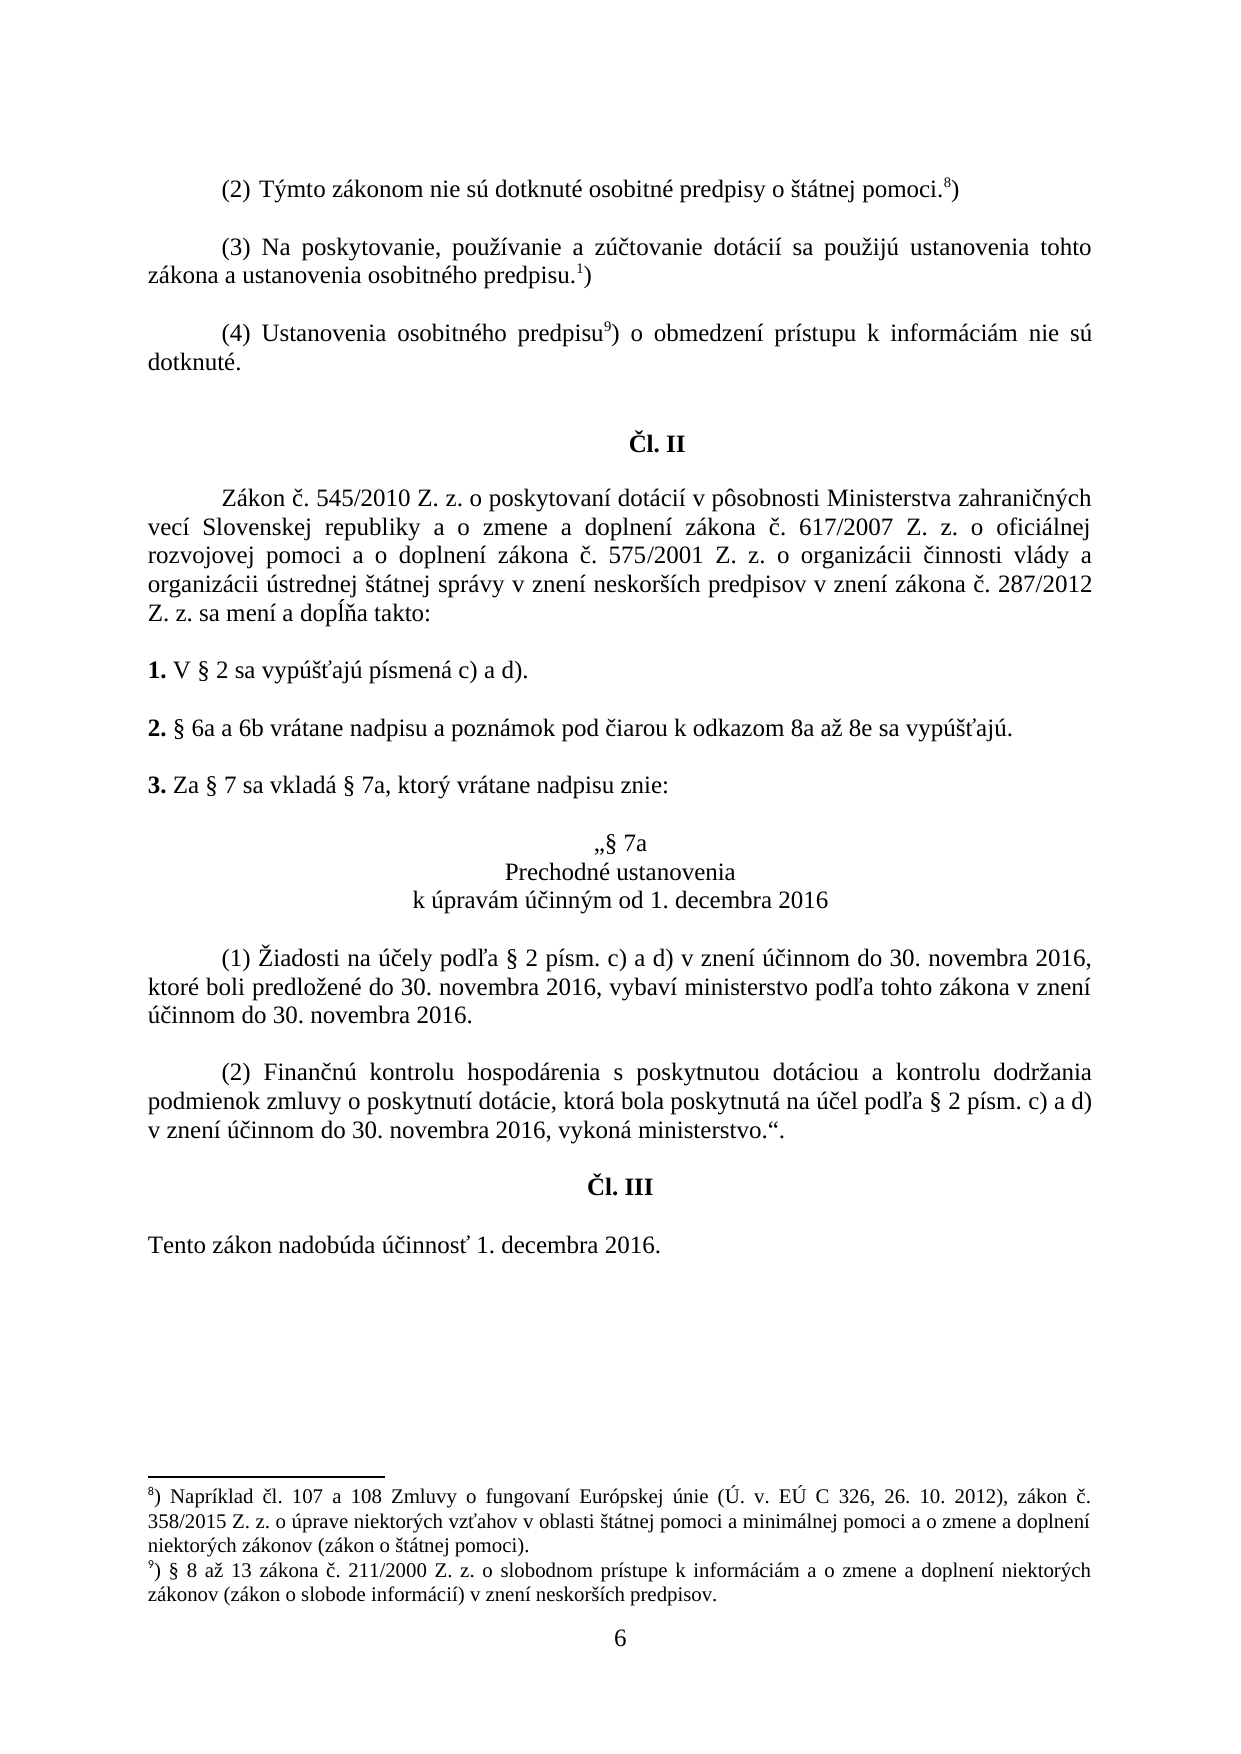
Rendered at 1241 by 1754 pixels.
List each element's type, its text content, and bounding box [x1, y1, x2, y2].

text k úpravám účinným od 1. decembra 2016 [148, 886, 1092, 914]
text Čl. III [148, 1172, 1092, 1201]
text Čl. II [221, 429, 1092, 458]
text 1. V § 2 sa vypúšťajú písmená c) a d). [148, 656, 1092, 684]
text 2. § 6a a 6b vrátane nadpisu a poznámok pod čiarou k odkazom 8a až 8e sa vypúšťajú. [148, 713, 1092, 742]
text (3) Na poskytovanie, používanie a zúčtovanie dotácií sa použijú ustanovenia tohto zákona a ustanovenia osobitného predpisu.1) [148, 232, 1092, 289]
text Zákon č. 545/2010 Z. z. o poskytovaní dotácií v pôsobnosti Ministerstva zahraničných vecí Slovenskej republiky a o zmene a doplnení zákona č. 617/2007 Z. z. o oficiálnej rozvojovej pomoci a o doplnení zákona č. 575/2001 Z. z. o organizácii činnosti vlády a organizácii ústrednej štátnej správy v znení neskorších predpisov v znení zákona č. 287/2012 Z. z. sa mení a dopĺňa takto: [148, 483, 1092, 627]
text (1) Žiadosti na účely podľa § 2 písm. c) a d) v znení účinnom do 30. novembra 2016, ktoré boli predložené do 30. novembra 2016, vybaví ministerstvo podľa tohto zákona v znení účinnom do 30. novembra 2016. [148, 943, 1092, 1029]
text (2) Finančnú kontrolu hospodárenia s poskytnutou dotáciou a kontrolu dodržania podmienok zmluvy o poskytnutí dotácie, ktorá bola poskytnutá na účel podľa § 2 písm. c) a d) v znení účinnom do 30. novembra 2016, vykoná ministerstvo.“. [148, 1057, 1092, 1143]
text Tento zákon nadobúda účinnosť 1. decembra 2016. [148, 1230, 1092, 1258]
text (4) Ustanovenia osobitného predpisu) o obmedzení prístupu k informáciám nie sú dotknuté. [148, 318, 1092, 375]
text Prechodné ustanovenia [148, 857, 1092, 886]
list Týmto zákonom nie sú dotknuté osobitné predpisy o štátnej pomoci.) [221, 174, 1092, 203]
text 3. Za § 7 sa vkladá § 7a, ktorý vrátane nadpisu znie: [148, 771, 1092, 799]
text „§ 7a [148, 828, 1092, 857]
